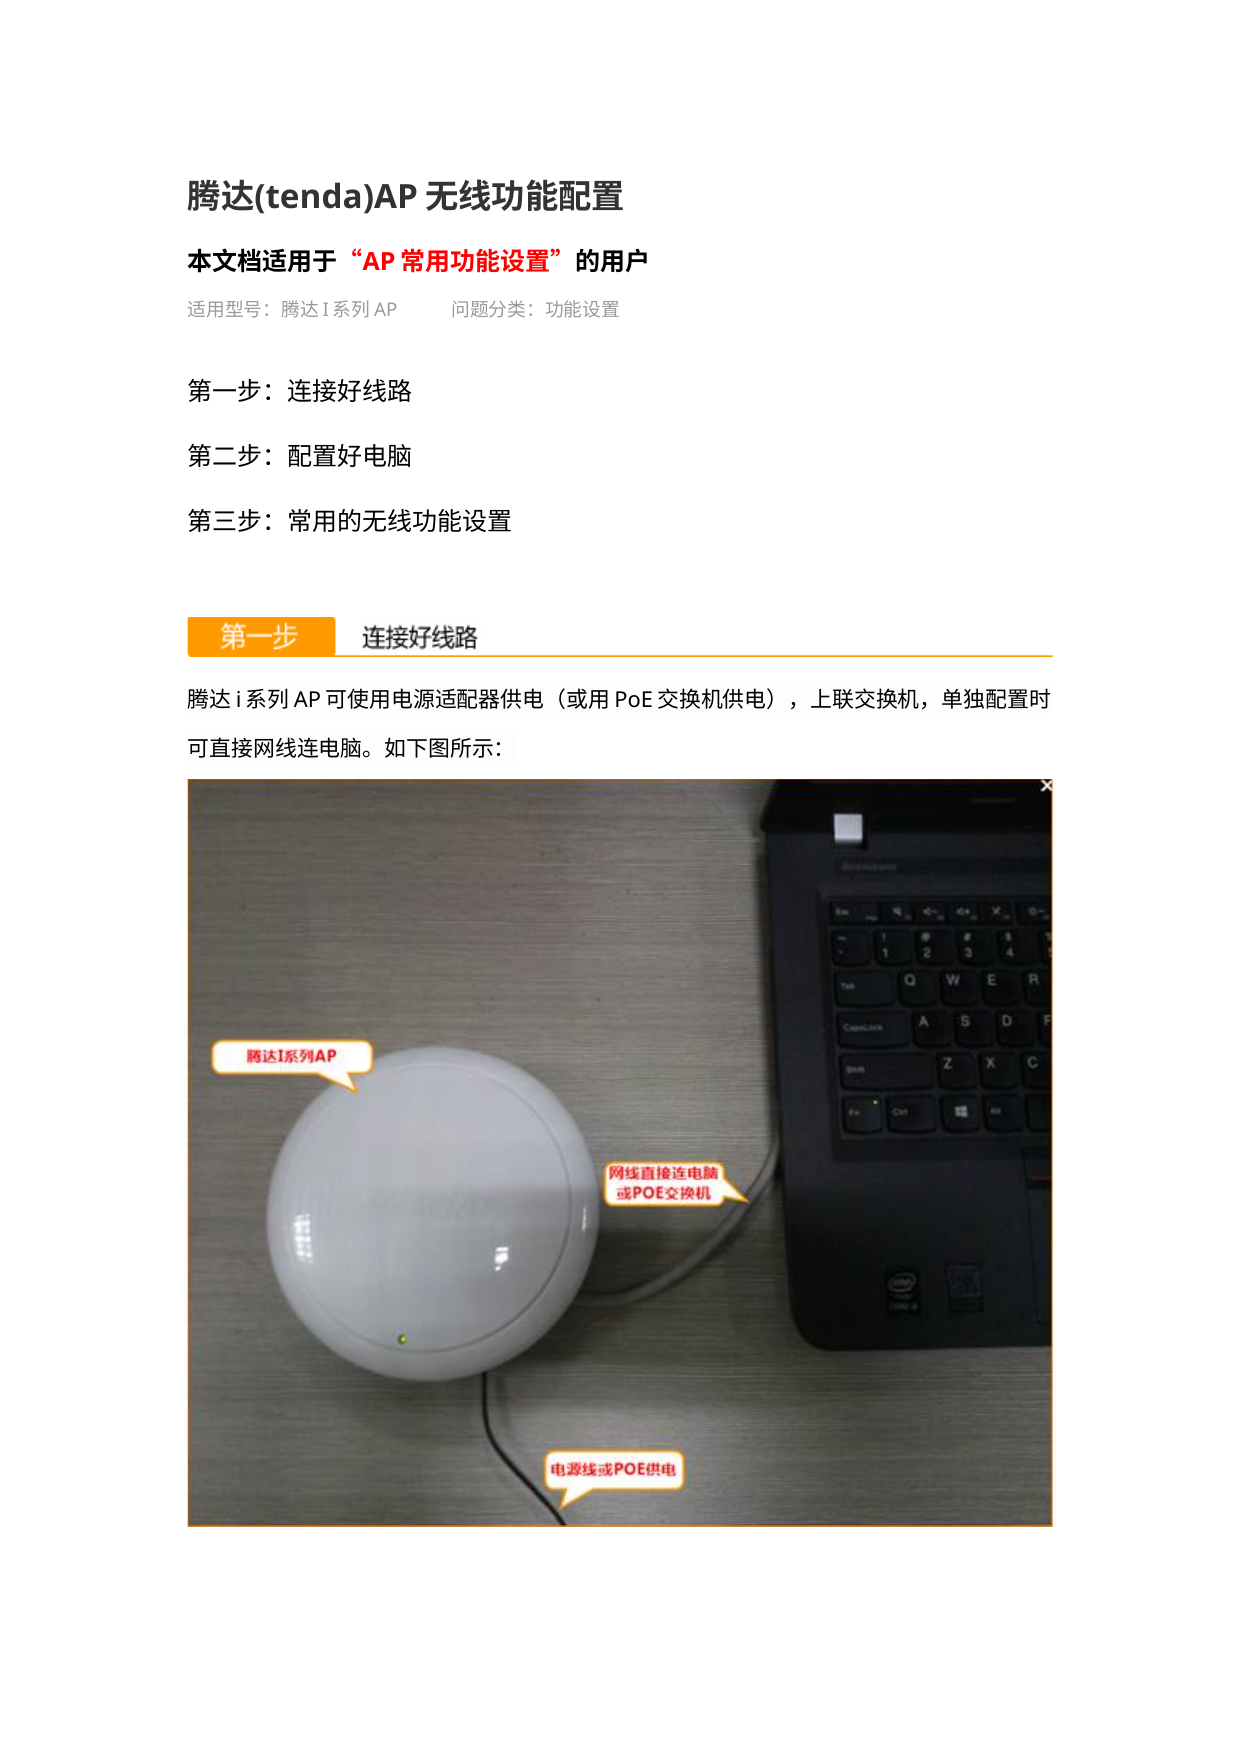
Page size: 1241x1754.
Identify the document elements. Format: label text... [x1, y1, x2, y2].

text 第二步：配置好电脑 [187, 422, 1053, 487]
picture [187, 617, 1053, 657]
text 本文档适用于“AP常用功能设置”的用户 [187, 227, 1053, 292]
text 腾达(tenda)AP无线功能配置 [187, 162, 1053, 227]
text 腾达i系列AP可使用电源适配器供电（或用PoE交换机供电），上联交换机，单独配置时可直接网线连电脑。如下图所示： [187, 682, 1053, 763]
text 第三步：常用的无线功能设置 [187, 487, 1053, 552]
picture [187, 779, 1053, 1527]
text 第一步：连接好线路 [187, 357, 1053, 422]
text 适用型号：腾达I系列AP 问题分类：功能设置 [187, 292, 1053, 324]
